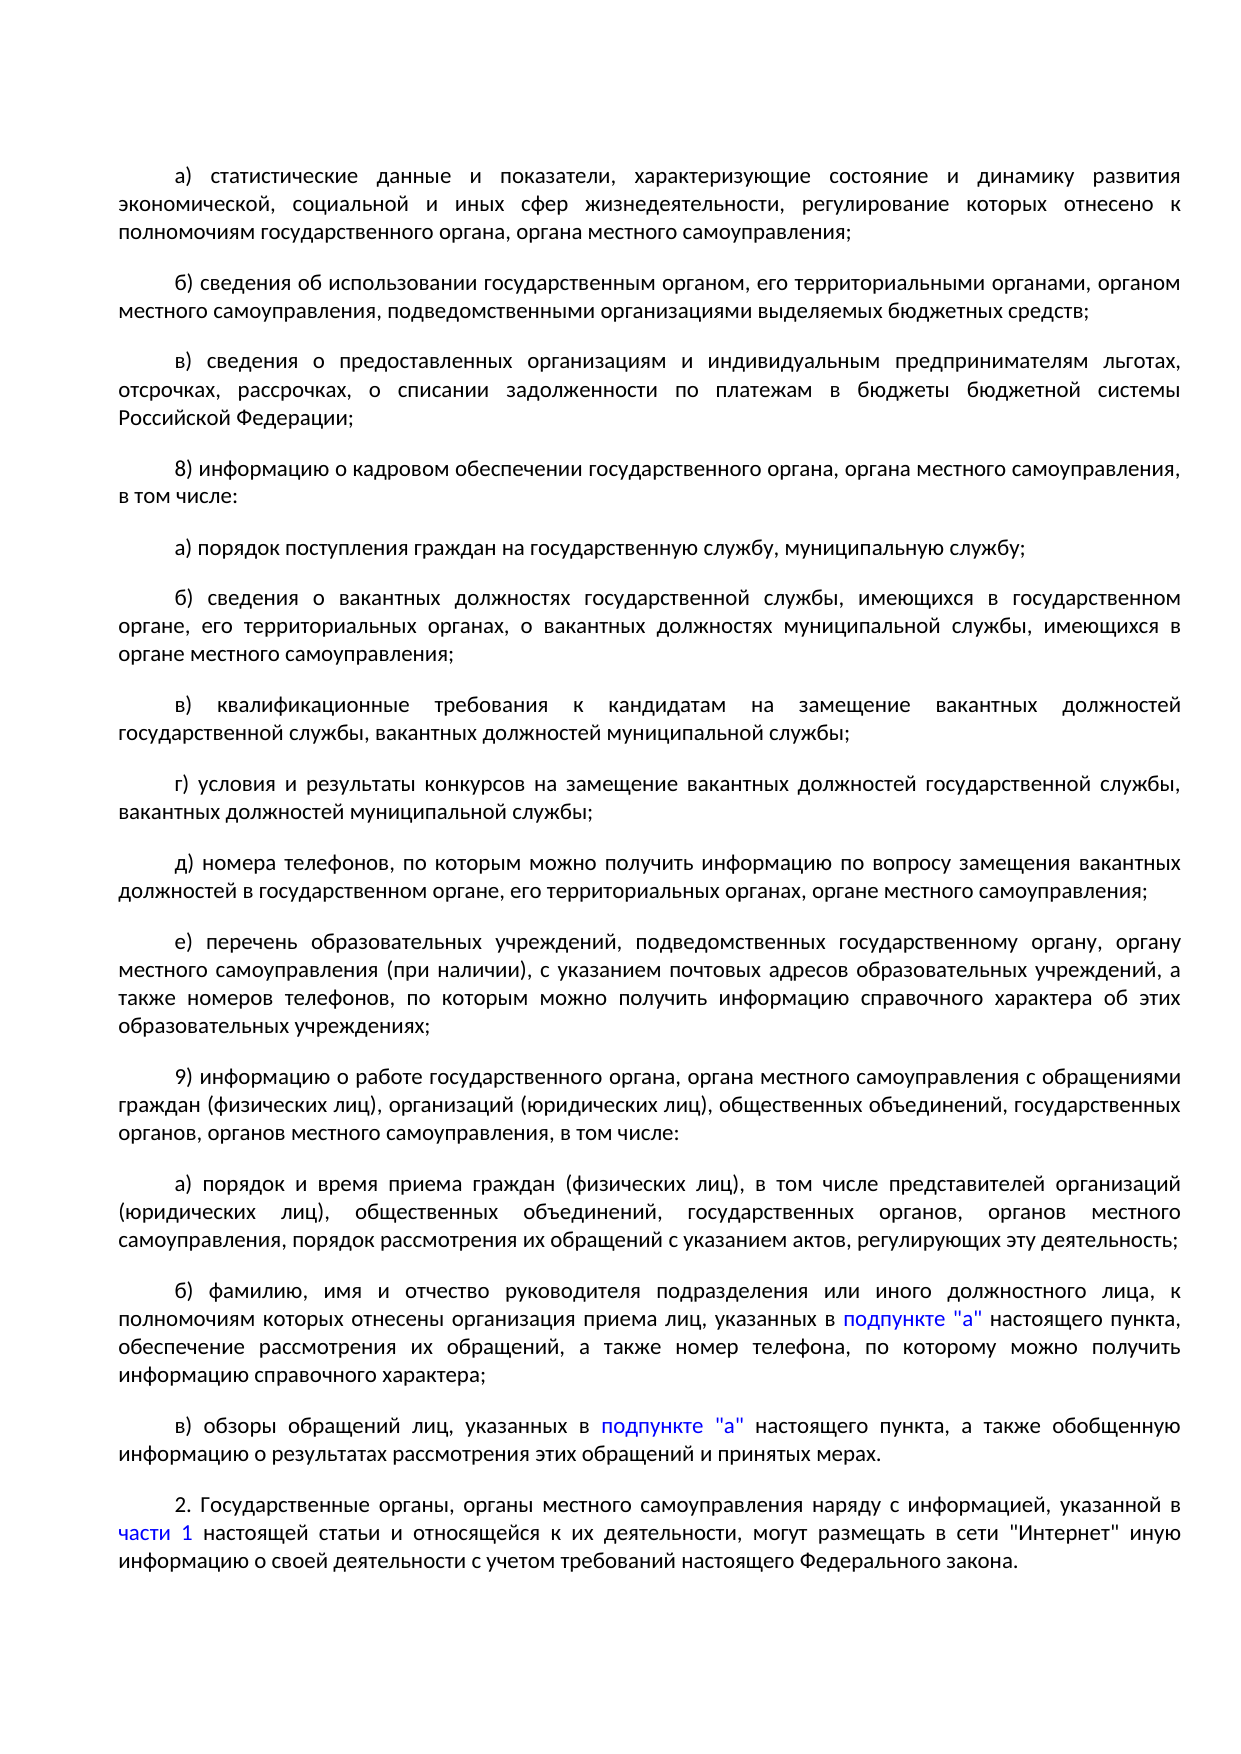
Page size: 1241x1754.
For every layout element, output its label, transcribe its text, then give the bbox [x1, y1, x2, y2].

text 2. Государственные органы, органы местного самоуправления наряду с информацией, указанной в части 1 настоящей статьи и относящейся к их деятельности, могут размещать в сети "Интернет" иную информацию о своей деятельности с учетом требований настоящего Федерального закона. [118, 1490, 1181, 1574]
text б) фамилию, имя и отчество руководителя подразделения или иного должностного лица, к полномочиям которых отнесены организация приема лиц, указанных в подпункте "а" настоящего пункта, обеспечение рассмотрения их обращений, а также номер телефона, по которому можно получить информацию справочного характера; [118, 1276, 1181, 1388]
text в) сведения о предоставленных организациям и индивидуальным предпринимателям льготах, отсрочках, рассрочках, о списании задолженности по платежам в бюджеты бюджетной системы Российской Федерации; [118, 347, 1181, 431]
text д) номера телефонов, по которым можно получить информацию по вопросу замещения вакантных должностей в государственном органе, его территориальных органах, органе местного самоуправления; [118, 848, 1181, 904]
text в) обзоры обращений лиц, указанных в подпункте "а" настоящего пункта, а также обобщенную информацию о результатах рассмотрения этих обращений и принятых мерах. [118, 1411, 1181, 1467]
text г) условия и результаты конкурсов на замещение вакантных должностей государственной службы, вакантных должностей муниципальной службы; [118, 769, 1181, 826]
text а) статистические данные и показатели, характеризующие состояние и динамику развития экономической, социальной и иных сфер жизнедеятельности, регулирование которых отнесено к полномочиям государственного органа, органа местного самоуправления; [118, 161, 1181, 245]
text в) квалификационные требования к кандидатам на замещение вакантных должностей государственной службы, вакантных должностей муниципальной службы; [118, 691, 1181, 747]
text а) порядок поступления граждан на государственную службу, муниципальную службу; [118, 533, 1181, 561]
text 9) информацию о работе государственного органа, органа местного самоуправления с обращениями граждан (физических лиц), организаций (юридических лиц), общественных объединений, государственных органов, органов местного самоуправления, в том числе: [118, 1062, 1181, 1146]
text е) перечень образовательных учреждений, подведомственных государственному органу, органу местного самоуправления (при наличии), с указанием почтовых адресов образовательных учреждений, а также номеров телефонов, по которым можно получить информацию справочного характера об этих образовательных учреждениях; [118, 927, 1181, 1039]
text 8) информацию о кадровом обеспечении государственного органа, органа местного самоуправления, в том числе: [118, 454, 1181, 510]
text б) сведения о вакантных должностях государственной службы, имеющихся в государственном органе, его территориальных органах, о вакантных должностях муниципальной службы, имеющихся в органе местного самоуправления; [118, 583, 1181, 668]
text б) сведения об использовании государственным органом, его территориальными органами, органом местного самоуправления, подведомственными организациями выделяемых бюджетных средств; [118, 268, 1181, 324]
text а) порядок и время приема граждан (физических лиц), в том числе представителей организаций (юридических лиц), общественных объединений, государственных органов, органов местного самоуправления, порядок рассмотрения их обращений с указанием актов, регулирующих эту деятельность; [118, 1169, 1181, 1253]
